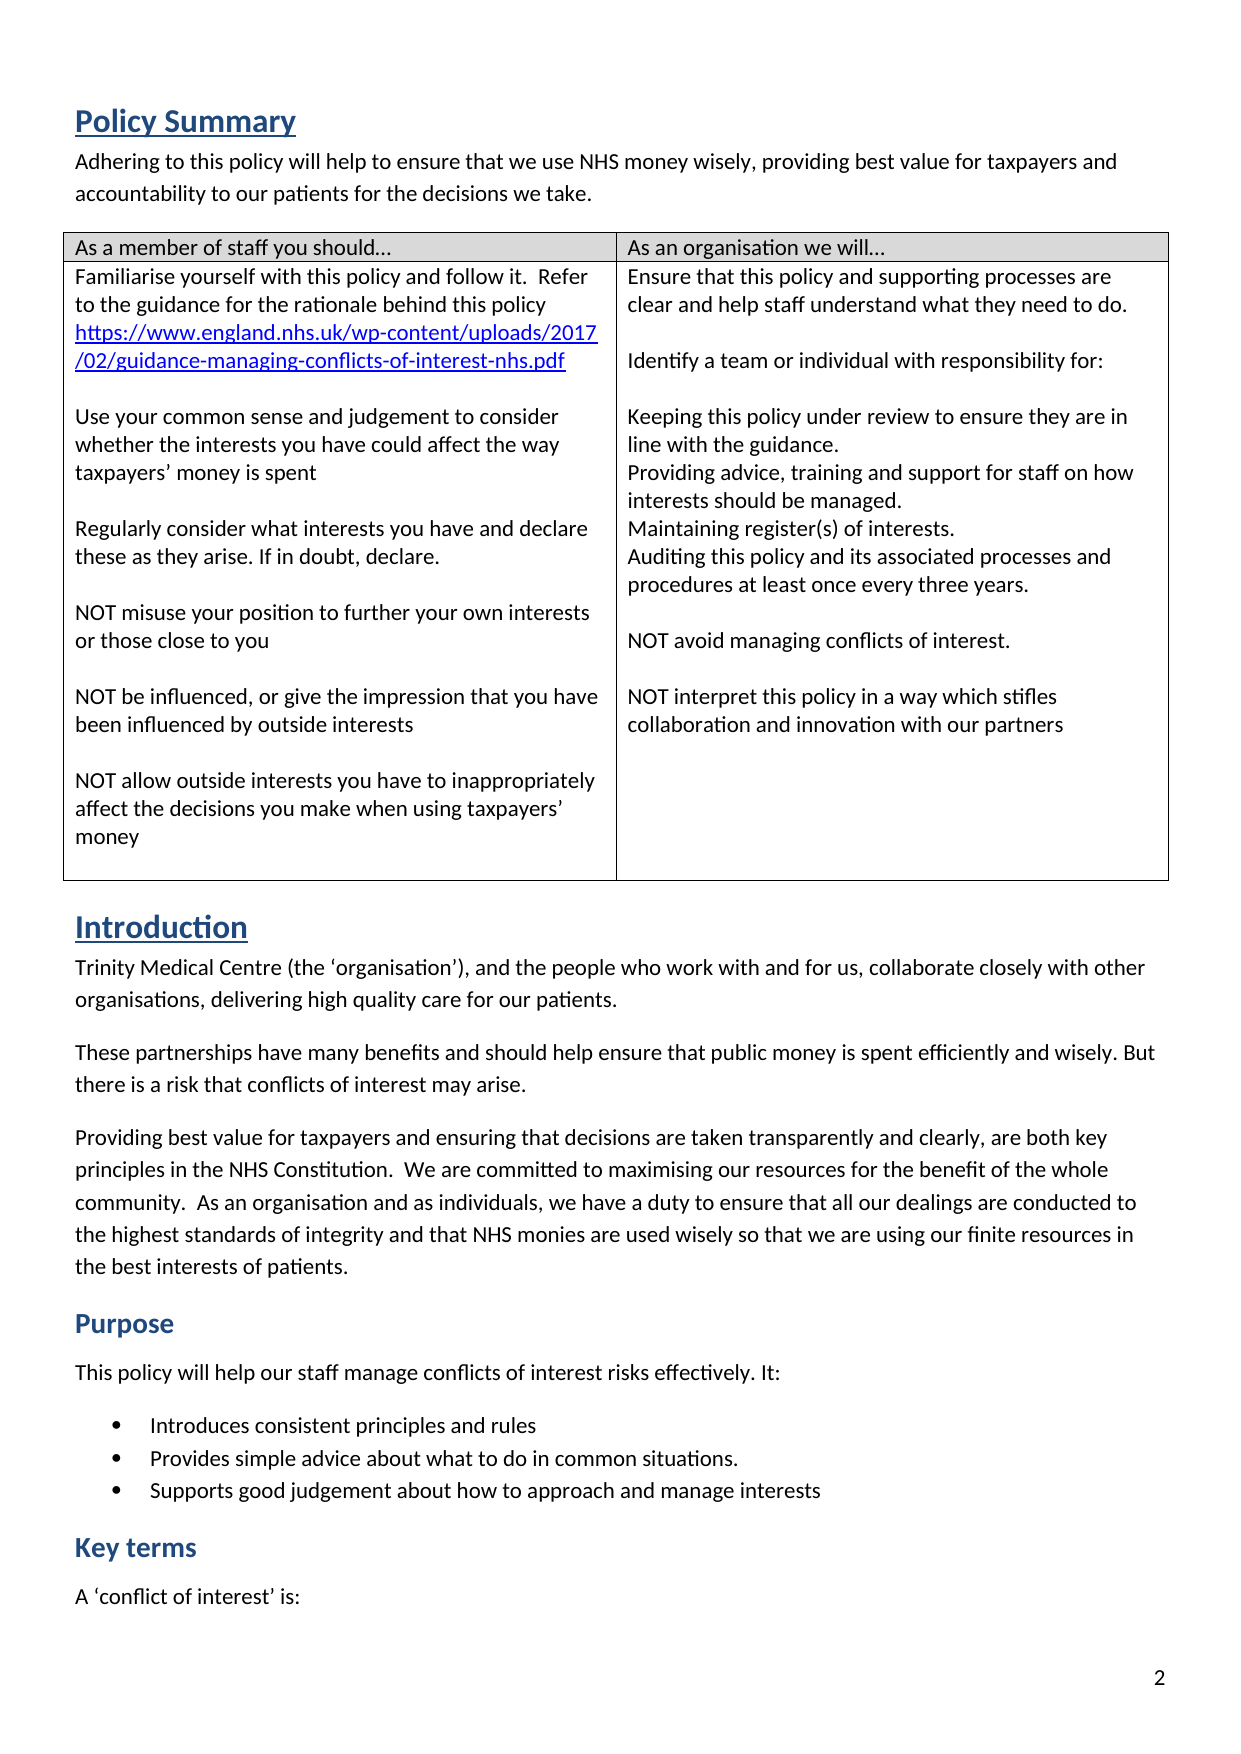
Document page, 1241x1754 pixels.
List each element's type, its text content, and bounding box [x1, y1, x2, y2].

subtitle Introduction [75, 906, 1165, 947]
text Trinity Medical Centre (the ‘organisation’), and the people who work with and for us, collaborate closely with other organisations, delivering high quality care for our patients. [75, 953, 1165, 1013]
text Providing best value for taxpayers and ensuring that decisions are taken transparently and clearly, are both key principles in the NHS Constitution. We are committed to maximising our resources for the benefit of the whole community. As an organisation and as individuals, we have a duty to ensure that all our dealings are conducted to the highest standards of integrity and that NHS monies are used wisely so that we are using our finite resources in the best interests of patients. [75, 1123, 1165, 1280]
text These partnerships have many benefits and should help ensure that public money is spent efficiently and wisely. But there is a risk that conflicts of interest may arise. [75, 1038, 1165, 1098]
table_cell Ensure that this policy and supporting processes are clear and help staff understand what they need to do. Identify a team or individual with responsibility for: Keeping this policy under review to ensure they are in line with the guidance. Providing advice, training and support for staff on how interests should be managed. Maintaining register(s) of interests. Auditing this policy and its associated processes and procedures at least once every three years. NOT avoid managing conflicts of interest. NOT interpret this policy in a way which stifles collaboration and innovation with our partners [617, 262, 1168, 880]
table_header As an organisation we will… [617, 233, 1168, 261]
subtitle Key terms [75, 1529, 1165, 1564]
table_header As a member of staff you should… [64, 233, 616, 261]
subtitle Purpose [75, 1305, 1165, 1341]
list Introduces consistent principles and rules [112, 1411, 1165, 1439]
table_cell Familiarise yourself with this policy and follow it. Refer to the guidance for the rationale behind this policy https://www.england.nhs.uk/wp-content/uploads/2017/02/guidance-managing-conflicts-of-interest-nhs.pdf Use your common sense and judgement to consider whether the interests you have could affect the way taxpayers’ money is spent Regularly consider what interests you have and declare these as they arise. If in doubt, declare. NOT misuse your position to further your own interests or those close to you NOT be influenced, or give the impression that you have been influenced by outside interests NOT allow outside interests you have to inappropriately affect the decisions you make when using taxpayers’ money [64, 262, 616, 880]
text Adhering to this policy will help to ensure that we use NHS money wisely, providing best value for taxpayers and accountability to our patients for the decisions we take. [75, 147, 1165, 207]
list Provides simple advice about what to do in common situations. [112, 1444, 1165, 1472]
text A ‘conflict of interest’ is: [75, 1582, 1165, 1610]
list Supports good judgement about how to approach and manage interests [112, 1476, 1165, 1504]
subtitle Policy Summary [75, 100, 1165, 141]
text This policy will help our staff manage conflicts of interest risks effectively. It: [75, 1358, 1165, 1386]
